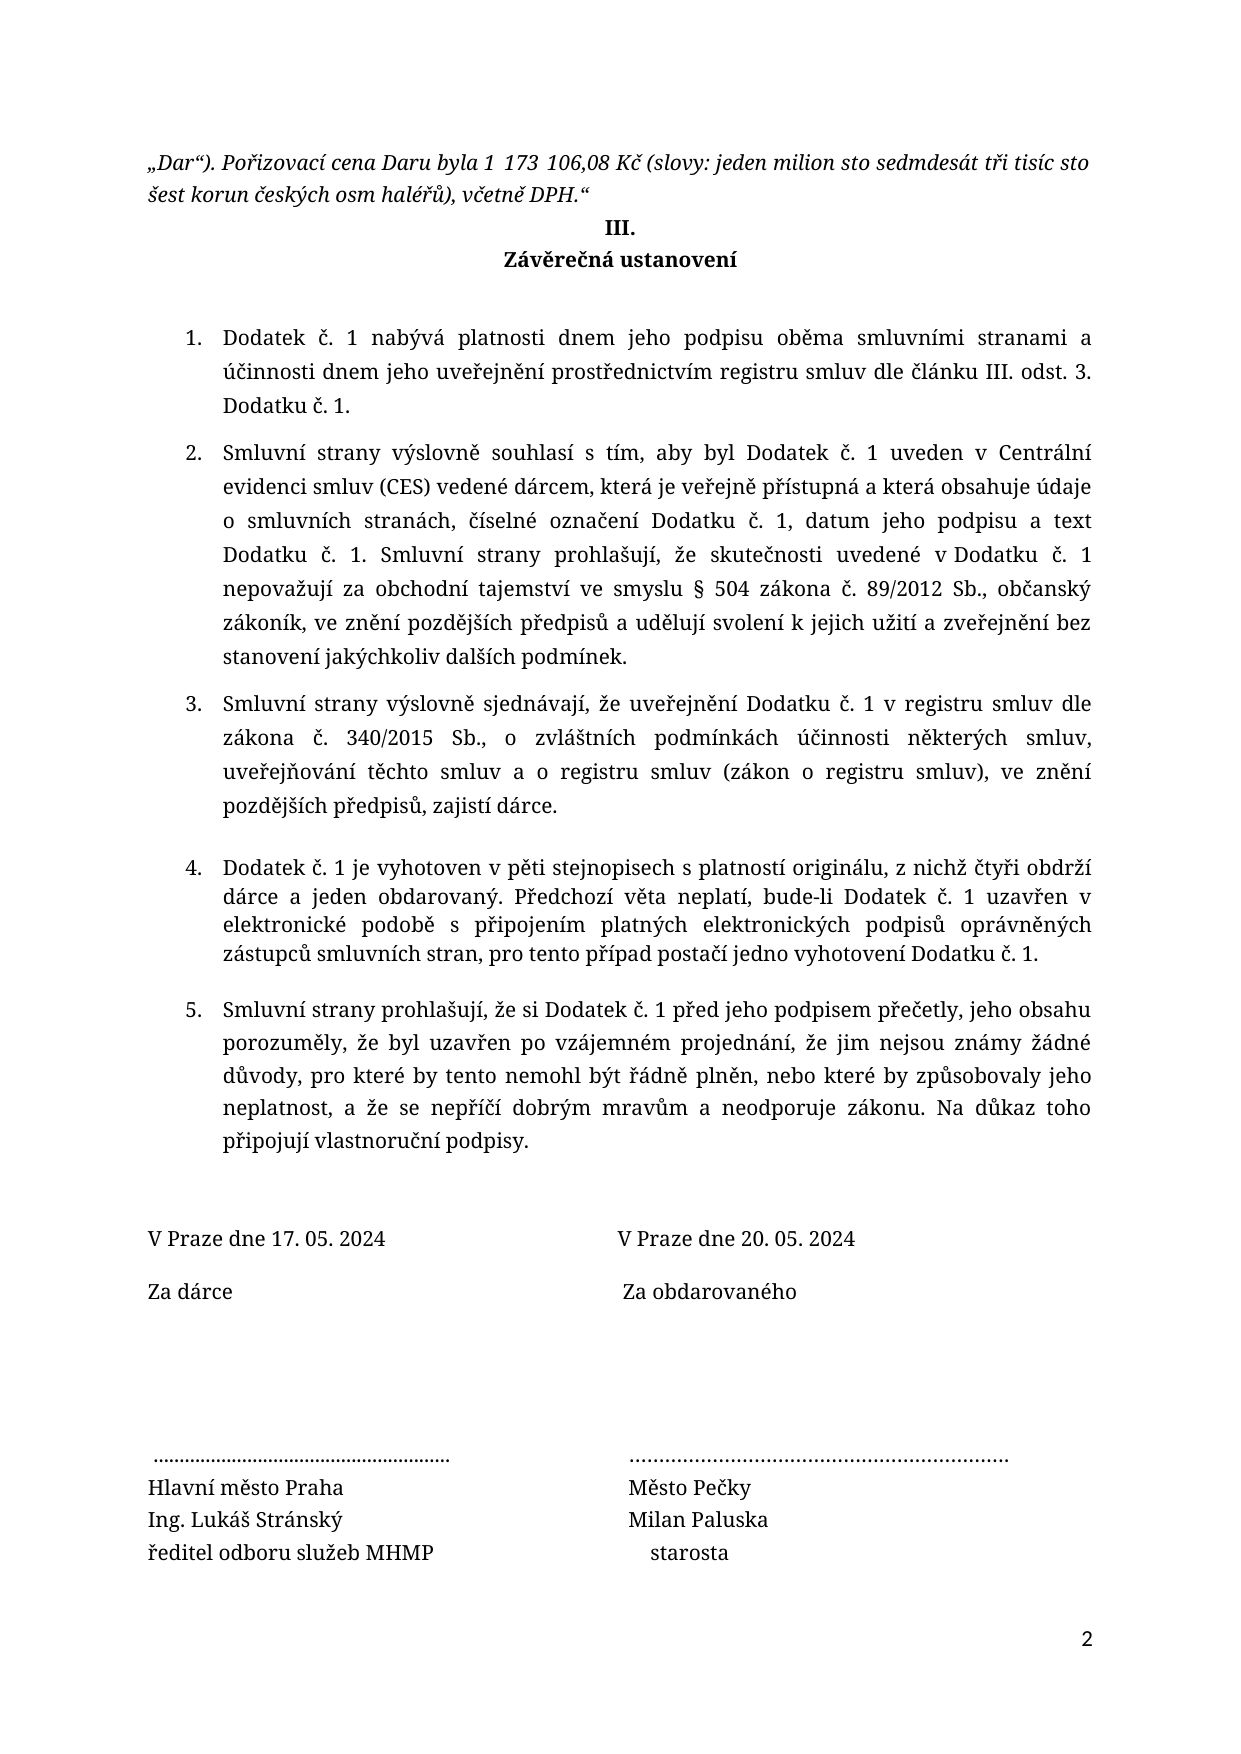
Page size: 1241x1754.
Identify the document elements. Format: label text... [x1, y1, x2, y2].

text ředitel odboru služeb MHMP starosta [148, 1538, 1093, 1567]
text Ing. Lukáš Stránský Milan Paluska [148, 1506, 1093, 1534]
list Smluvní strany výslovně sjednávají, že uveřejnění Dodatku č. 1 v registru smluv dle zákona č. 340/2015 Sb., o zvláštních podmínkách účinnosti některých smluv, uveřejňování těchto smluv a o registru smluv (zákon o registru smluv), ve znění pozdějších předpisů, zajistí dárce. [185, 689, 1093, 819]
list Smluvní strany prohlašují, že si Dodatek č. 1 před jeho podpisem přečetly, jeho obsahu porozuměly, že byl uzavřen po vzájemném projednání, že jim nejsou známy žádné důvody, pro které by tento nemohl být řádně plněn, nebo které by způsobovaly jeho neplatnost, a že se nepříčí dobrým mravům a neodporuje zákonu. Na důkaz toho připojují vlastnoruční podpisy. [185, 996, 1093, 1154]
text ......................................................... ………………………………………………………. [148, 1440, 1093, 1469]
text Závěrečná ustanovení [148, 245, 1093, 274]
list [148, 148, 1093, 209]
list Smluvní strany výslovně souhlasí s tím, aby byl Dodatek č. 1 uveden v Centrální evidenci smluv (CES) vedené dárcem, která je veřejně přístupná a která obsahuje údaje o smluvních stranách, číselné označení Dodatku č. 1, datum jeho podpisu a text Dodatku č. 1. Smluvní strany prohlašují, že skutečnosti uvedené v Dodatku č. 1 nepovažují za obchodní tajemství ve smyslu § 504 zákona č. 89/2012 Sb., občanský zákoník, ve znění pozdějších předpisů a udělují svolení k jejich užití a zveřejnění bez stanovení jakýchkoliv dalších podmínek. [185, 438, 1093, 671]
text III. [148, 213, 1093, 241]
text V Praze dne 17. 05. 2024 V Praze dne 20. 05. 2024 [148, 1224, 1093, 1252]
list Dodatek č. 1 je vyhotoven v pěti stejnopisech s platností originálu, z nichž čtyři obdrží dárce a jeden obdarovaný. Předchozí věta neplatí, bude-li Dodatek č. 1 uzavřen v elektronické podobě s připojením platných elektronických podpisů oprávněných zástupců smluvních stran, pro tento případ postačí jedno vyhotovení Dodatku č. 1. [185, 853, 1093, 967]
text Za dárce Za obdarovaného [148, 1277, 1093, 1306]
list Dodatek č. 1 nabývá platnosti dnem jeho podpisu oběma smluvními stranami a účinnosti dnem jeho uveřejnění prostřednictvím registru smluv dle článku III. odst. 3. Dodatku č. 1. [185, 323, 1093, 420]
text Hlavní město Praha Město Pečky [148, 1473, 1093, 1501]
